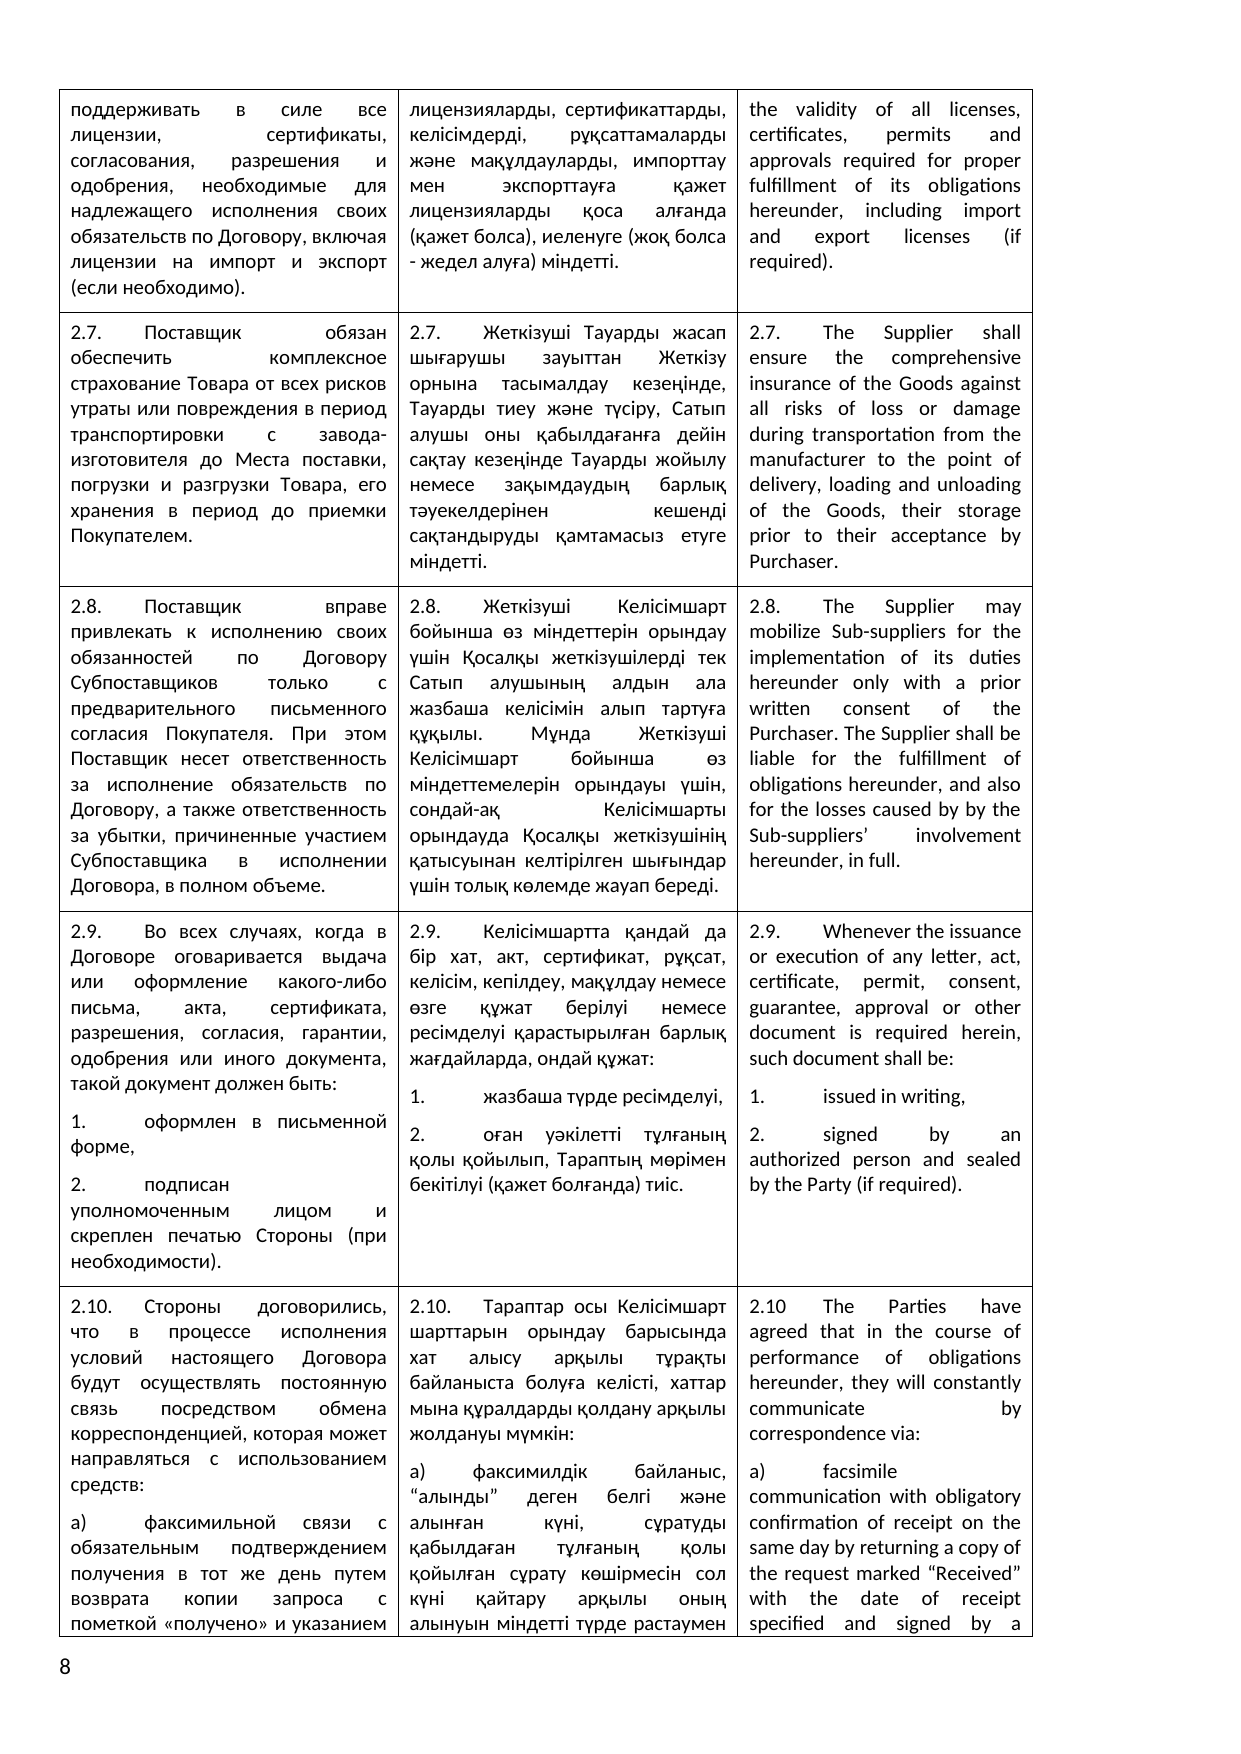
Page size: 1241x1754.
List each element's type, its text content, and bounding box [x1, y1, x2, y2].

table_cell 2.9. Whenever the issuance or execution of any letter, act, certificate, permit, consent, guarantee, approval or other document is required herein, such document shall be: 1. issued in writing, 2. signed by an authorized person and sealed by the Party (if required). [738, 912, 1032, 1286]
table_cell 2.9. Келісімшартта қандай да бір хат, акт, сертификат, рұқсат, келісім, кепілдеу, мақұлдау немесе өзге құжат берілуі немесе ресімделуі қарастырылған барлық жағдайларда, ондай құжат: 1. жазбаша түрде ресімделуі, 2. оған уәкілетті тұлғаның қолы қойылып, Тараптың мөрімен бекітілуі (қажет болғанда) тиіс. [399, 912, 737, 1286]
table_cell 2.9. Во всех случаях, когда в Договоре оговаривается выдача или оформление какого-либо письма, акта, сертификата, разрешения, согласия, гарантии, одобрения или иного документа, такой документ должен быть: 1. оформлен в письменной форме, 2. подписан уполномоченным лицом и скреплен печатью Стороны (при необходимости). [60, 912, 398, 1286]
table_cell 2.8. The Supplier may mobilize Sub-suppliers for the implementation of its duties hereunder only with a prior written consent of the Purchaser. The Supplier shall be liable for the fulfillment of obligations hereunder, and also for the losses caused by by the Sub-suppliers’ involvement hereunder, in full. [738, 587, 1032, 911]
table_cell 2.7. The Supplier shall ensure the comprehensive insurance of the Goods against all risks of loss or damage during transportation from the manufacturer to the point of delivery, loading and unloading of the Goods, their storage prior to their acceptance by Purchaser. [738, 313, 1032, 586]
table_cell 2.8. Поставщик вправе привлекать к исполнению своих обязанностей по Договору Субпоставщиков только с предварительного письменного согласия Покупателя. При этом Поставщик несет ответственность за исполнение обязательств по Договору, а также ответственность за убытки, причиненные участием Субпоставщика в исполнении Договора, в полном объеме. [60, 587, 398, 911]
table_cell 2.7. Жеткізуші Тауарды жасап шығарушы зауыттан Жеткізу орнына тасымалдау кезеңінде, Тауарды тиеу және түсіру, Сатып алушы оны қабылдағанға дейін сақтау кезеңінде Тауарды жойылу немесе зақымдаудың барлық тәуекелдерінен кешенді сақтандыруды қамтамасыз етуге міндетті. [399, 313, 737, 586]
table_cell 2.7. Поставщик обязан обеспечить комплексное страхование Товара от всех рисков утраты или повреждения в период транспортировки с завода-изготовителя до Места поставки, погрузки и разгрузки Товара, его хранения в период до приемки Покупателем. [60, 313, 398, 586]
table_cell 2.8. Жеткізуші Келісімшарт бойынша өз міндеттерін орындау үшін Қосалқы жеткізушілерді тек Сатып алушының алдын ала жазбаша келісімін алып тартуға құқылы. Мұнда Жеткізуші Келісімшарт бойынша өз міндеттемелерін орындауы үшін, сондай-ақ Келісімшарты орындауда Қосалқы жеткізушінің қатысуынан келтірілген шығындар үшін толық көлемде жауап береді. [399, 587, 737, 911]
